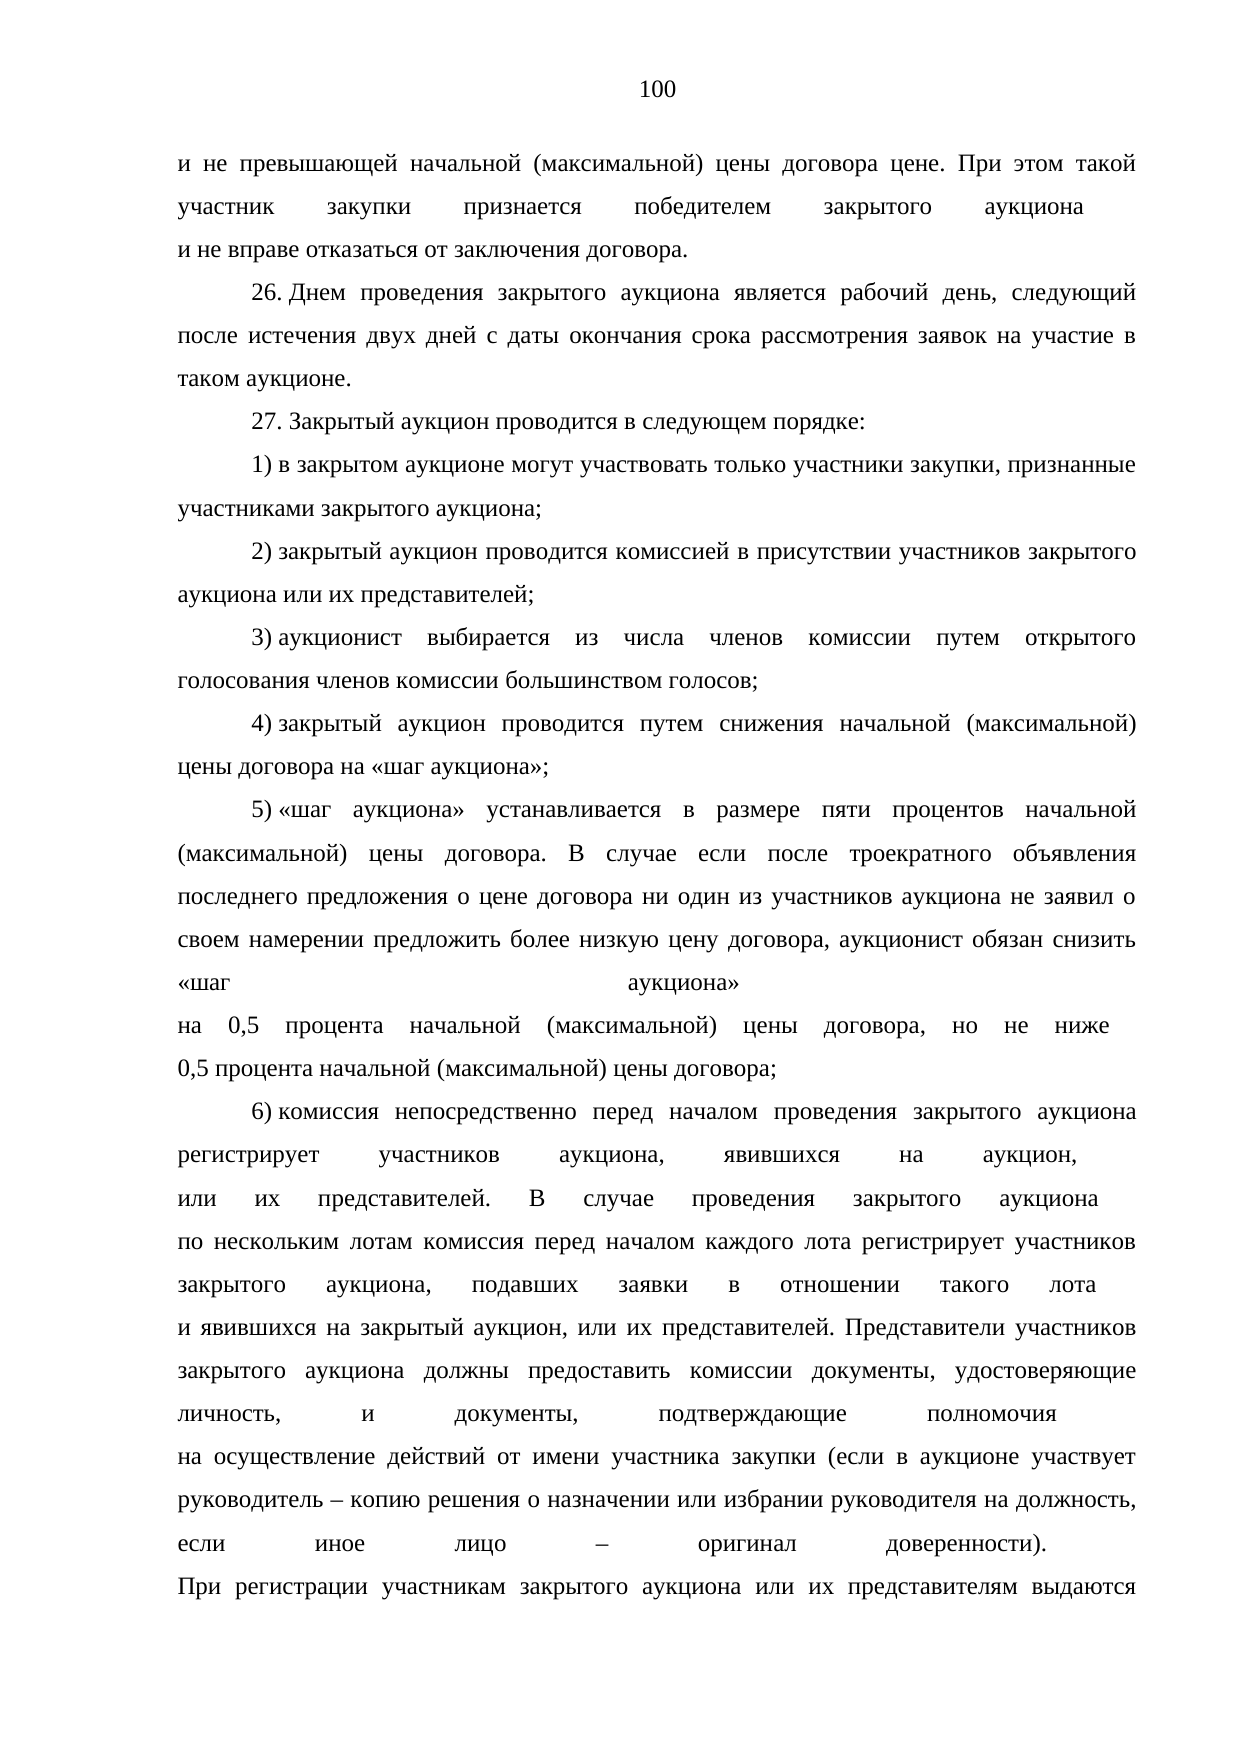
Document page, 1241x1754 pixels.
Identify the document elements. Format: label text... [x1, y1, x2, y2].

text 2) закрытый аукцион проводится комиссией в присутствии участников закрытого аукциона или их представителей; [177, 536, 1137, 608]
text 1) в закрытом аукционе могут участвовать только участники закупки, признанные участниками закрытого аукциона; [177, 449, 1137, 521]
text 26. Днем проведения закрытого аукциона является рабочий день, следующий после истечения двух дней с даты окончания срока рассмотрения заявок на участие в таком аукционе. [177, 277, 1137, 392]
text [177, 1096, 1137, 1599]
text 4) закрытый аукцион проводится путем снижения начальной (максимальной) цены договора на «шаг аукциона»; [177, 708, 1137, 780]
text 3) аукционист выбирается из числа членов комиссии путем открытого голосования членов комиссии большинством голосов; [177, 622, 1137, 694]
text 27. Закрытый аукцион проводится в следующем порядке: [177, 406, 1137, 435]
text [177, 148, 1137, 263]
text 5) «шаг аукциона» устанавливается в размере пяти процентов начальной (максимальной) цены договора. В случае если после троекратного объявления последнего предложения о цене договора ни один из участников аукциона не заявил о своем намерении предложить более низкую цену договора, аукционист обязан снизить «шаг аукциона» на 0,5 процента начальной (максимальной) цены договора, но не ниже 0,5 процента начальной (максимальной) цены договора; [177, 794, 1137, 1082]
